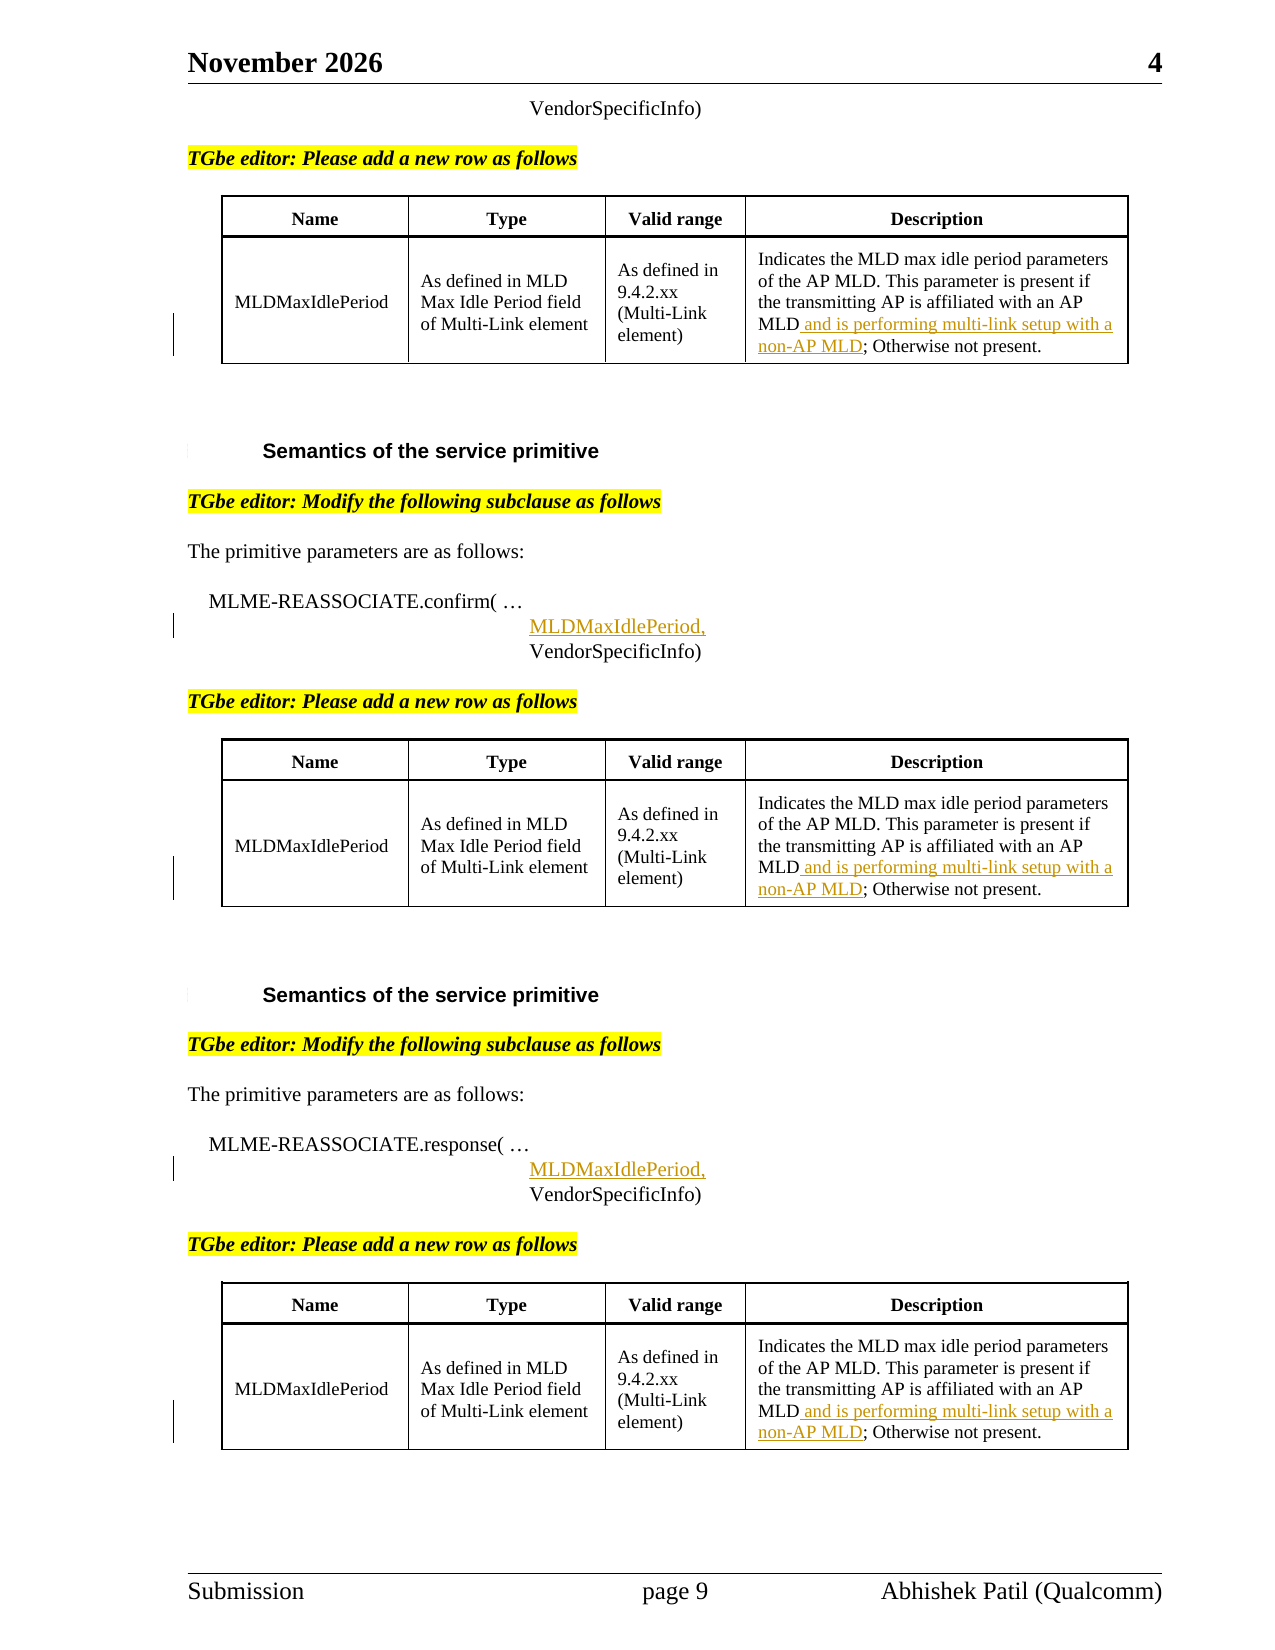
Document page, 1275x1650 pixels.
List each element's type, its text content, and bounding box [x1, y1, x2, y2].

table_header Name [223, 1284, 408, 1322]
text TGbe editor: Modify the following subclause as follows [187, 488, 1162, 513]
text VendorSpecificInfo) [529, 94, 1162, 119]
table_cell MLDMaxIdlePeriod [223, 781, 408, 906]
table_header Description [746, 741, 1127, 779]
table_cell As defined in MLD Max Idle Period field of Multi-Link element [409, 1325, 605, 1449]
text TGbe editor: Please add a new row as follows [187, 688, 1162, 713]
text MLME-REASSOCIATE.response( … [208, 1131, 1162, 1156]
text VendorSpecificInfo) [529, 638, 1162, 663]
table_header Type [409, 1284, 605, 1322]
table_header Type [409, 197, 605, 235]
text The primitive parameters are as follows: [187, 1081, 1162, 1106]
text TGbe editor: Please add a new row as follows [187, 144, 1162, 169]
table_header Valid range [606, 741, 745, 779]
table_cell As defined in MLD Max Idle Period field of Multi-Link element [409, 781, 605, 906]
table_header Description [746, 1284, 1127, 1322]
table_cell MLDMaxIdlePeriod [223, 1325, 408, 1449]
text VendorSpecificInfo) [529, 1181, 1162, 1206]
list Semantics of the service primitive [187, 981, 1162, 1006]
table_header Name [223, 741, 408, 779]
table_header Name [223, 197, 408, 235]
table_cell As defined in MLD Max Idle Period field of Multi-Link element [409, 238, 605, 362]
table_header Type [409, 741, 605, 779]
table_cell As defined in 9.4.2.xx (Multi-Link element) [606, 1325, 745, 1449]
text TGbe editor: Modify the following subclause as follows [187, 1031, 1162, 1056]
table_header Description [746, 197, 1127, 235]
text The primitive parameters are as follows: [187, 538, 1162, 563]
table_header Valid range [606, 197, 745, 235]
table_header Valid range [606, 1284, 745, 1322]
table_cell As defined in 9.4.2.xx (Multi-Link element) [606, 781, 745, 906]
table_cell As defined in 9.4.2.xx (Multi-Link element) [606, 238, 745, 362]
text MLME-REASSOCIATE.confirm( … [208, 588, 1162, 613]
table_cell MLDMaxIdlePeriod [223, 238, 408, 362]
list Semantics of the service primitive [187, 438, 1162, 463]
text TGbe editor: Please add a new row as follows [187, 1231, 1162, 1256]
